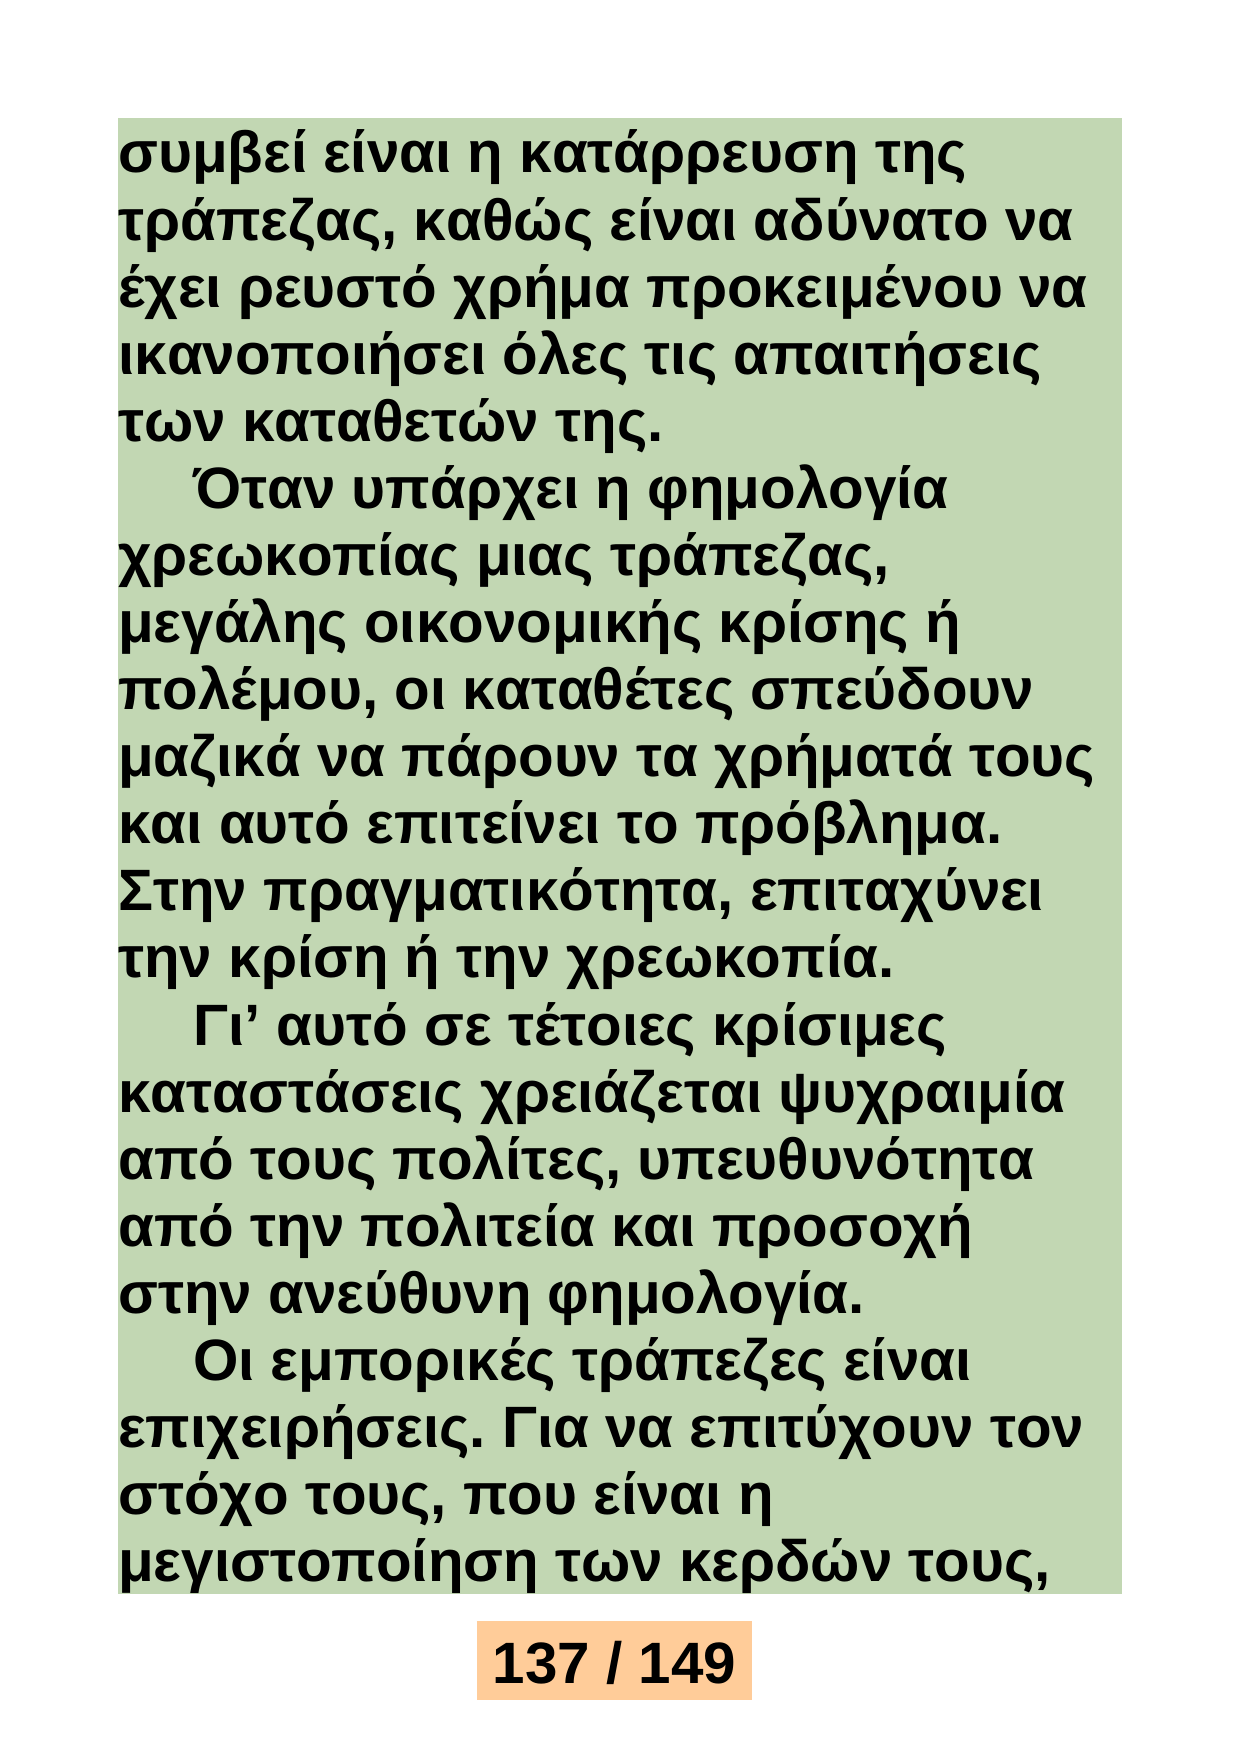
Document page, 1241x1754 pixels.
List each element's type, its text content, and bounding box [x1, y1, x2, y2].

text Γι’ αυτό σε τέτοιες κρίσιμες καταστάσεις χρειάζεται ψυχραιμία από τους πολίτες, υπευθυνότητα από την πολιτεία και προσοχή στην ανεύθυνη φημολογία. [118, 990, 1122, 1326]
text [118, 1326, 1122, 1594]
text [118, 118, 1122, 453]
text Όταν υπάρχει η φημολογία χρεωκοπίας μιας τράπεζας, μεγάλης οικονομικής κρίσης ή πολέμου, οι καταθέτες σπεύδουν μαζικά να πάρουν τα χρήματά τους και αυτό επιτείνει το πρόβλημα. Στην πραγματικότητα, επιταχύνει την κρίση ή την χρεωκοπία. [118, 453, 1122, 990]
